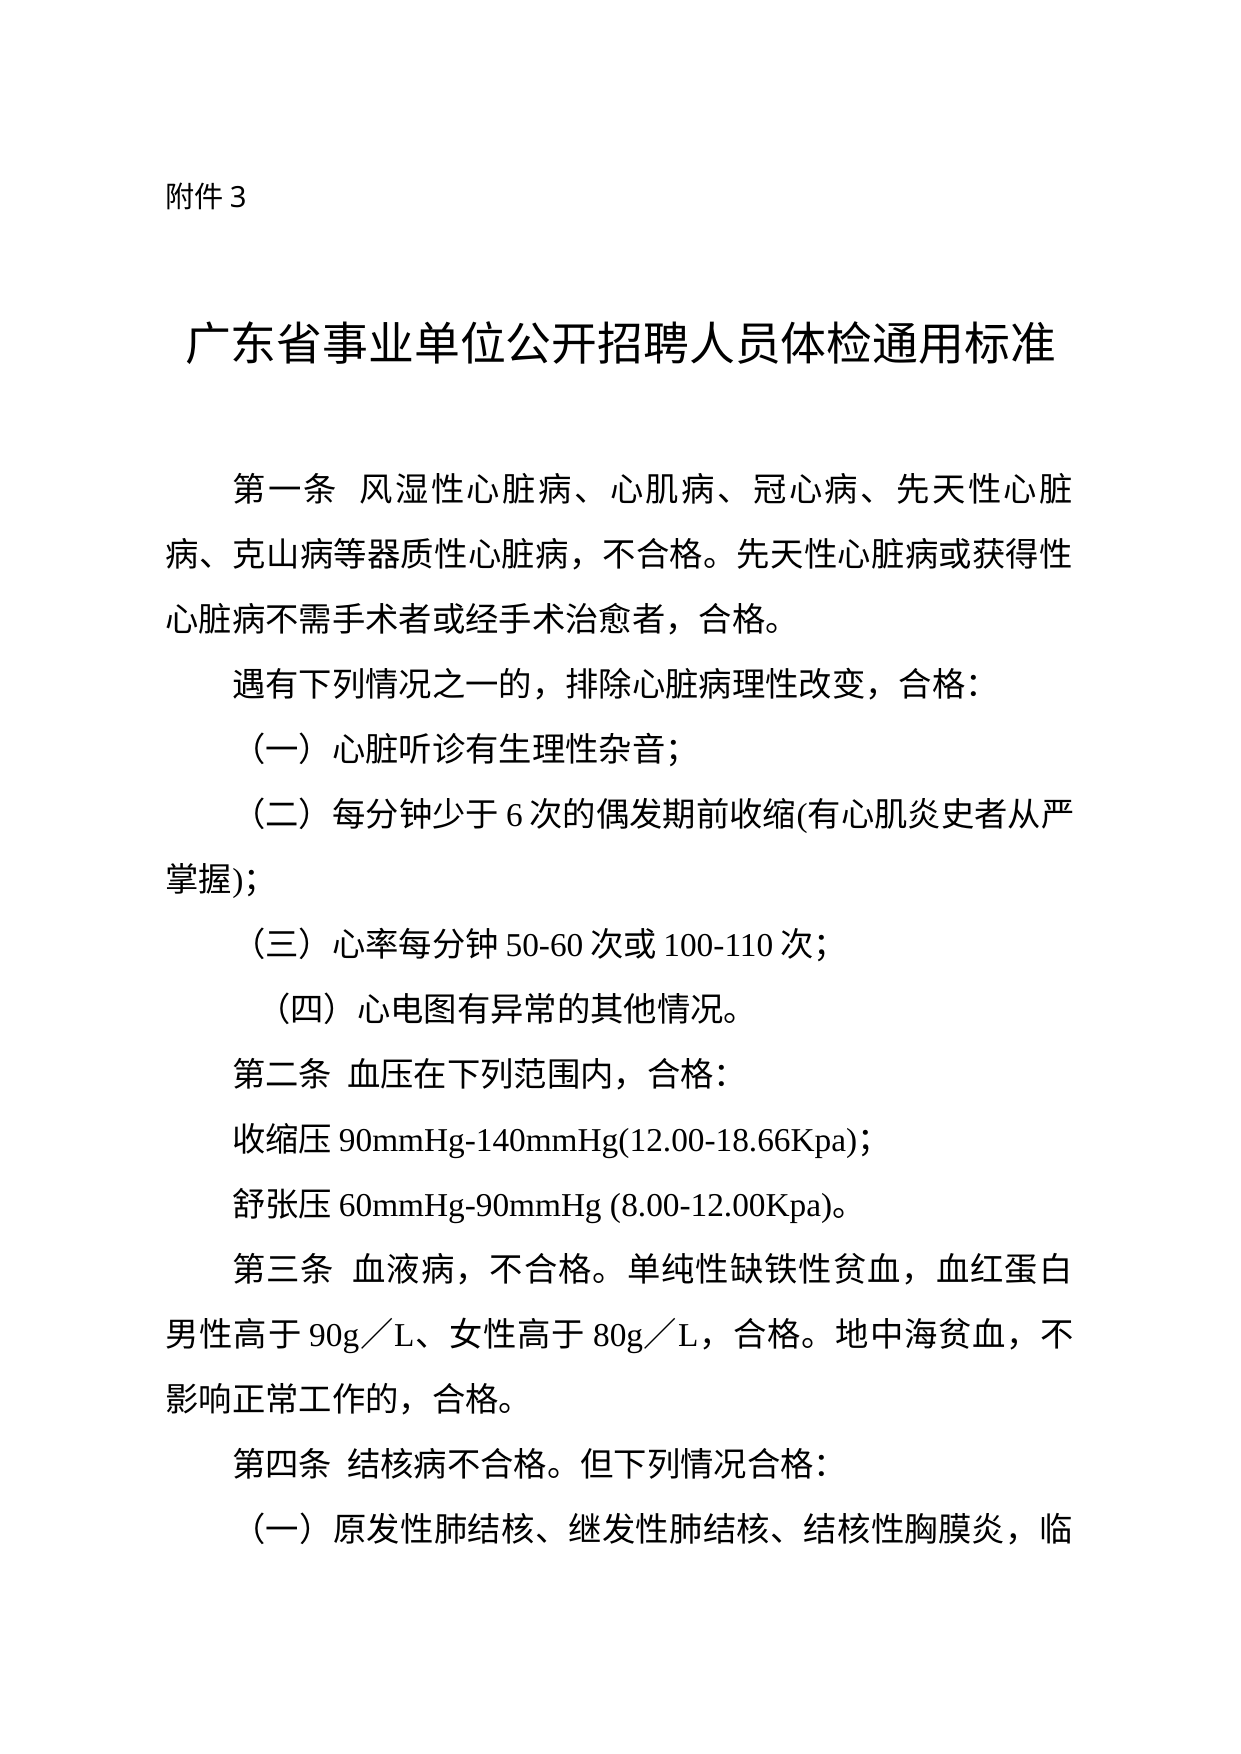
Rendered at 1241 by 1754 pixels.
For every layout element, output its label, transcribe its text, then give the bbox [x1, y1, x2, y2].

text 第一条 风湿性心脏病、心肌病、冠心病、先天性心脏病、克山病等器质性心脏病，不合格。先天性心脏病或获得性心脏病不需手术者或经手术治愈者，合格。 [165, 454, 1075, 649]
text 舒张压60mmHg-90mmHg (8.00-12.00Kpa)。 [165, 1169, 1075, 1234]
text 附件3 [165, 162, 975, 227]
text 第四条 结核病不合格。但下列情况合格： [165, 1429, 1075, 1494]
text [165, 1494, 1075, 1559]
text 第三条 血液病，不合格。单纯性缺铁性贫血，血红蛋白男性高于90g／L、女性高于80g／L，合格。地中海贫血，不影响正常工作的，合格。 [165, 1234, 1075, 1429]
text （二）每分钟少于6次的偶发期前收缩(有心肌炎史者从严掌握)； [165, 779, 1075, 909]
text （三）心率每分钟50-60次或100-110次； [165, 909, 1075, 974]
text 遇有下列情况之一的，排除心脏病理性改变，合格： [165, 649, 1075, 714]
text （一）心脏听诊有生理性杂音； [165, 714, 1075, 779]
text （四）心电图有异常的其他情况。 [165, 974, 1075, 1039]
text 收缩压90mmHg-140mmHg(12.00-18.66Kpa)； [165, 1104, 1075, 1169]
text 第二条 血压在下列范围内，合格： [165, 1039, 1075, 1104]
text 广东省事业单位公开招聘人员体检通用标准 [165, 292, 1075, 389]
